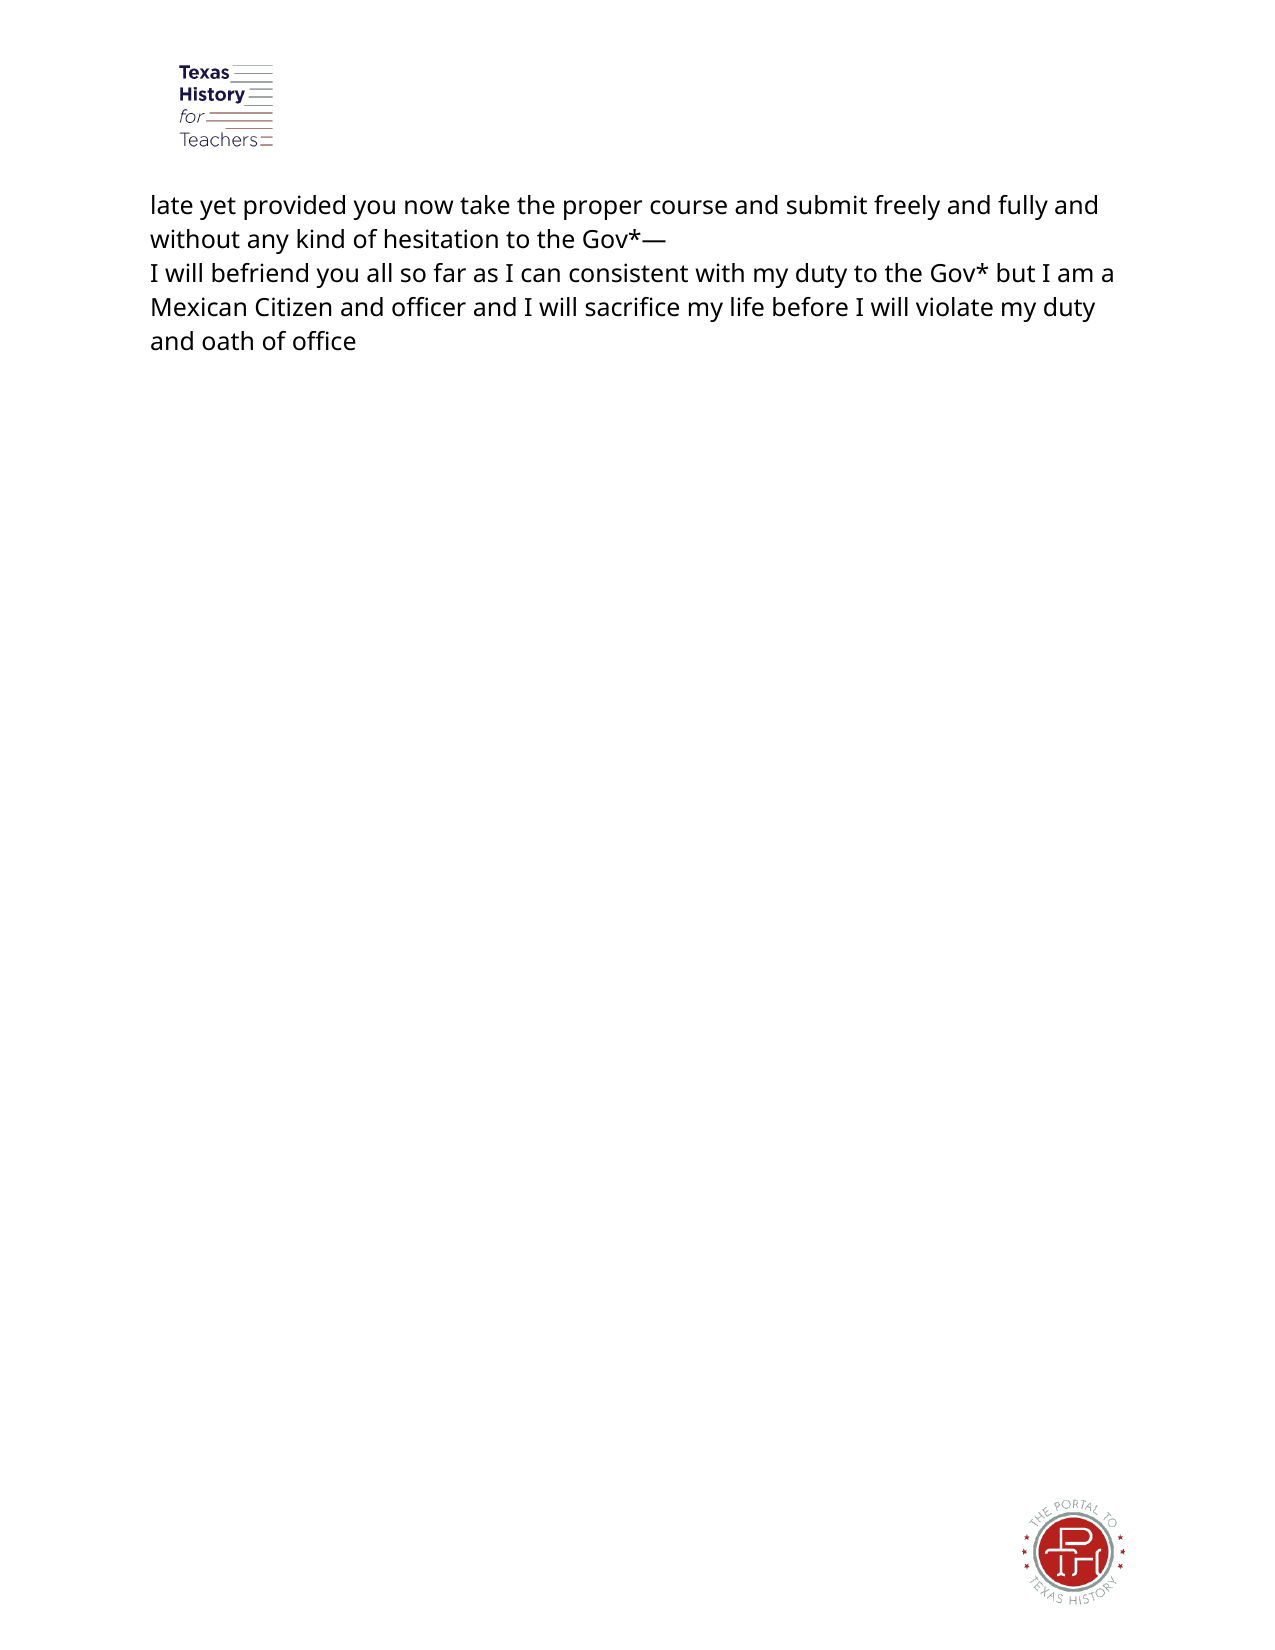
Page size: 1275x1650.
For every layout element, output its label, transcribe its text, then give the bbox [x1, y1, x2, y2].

text I will befriend you all so far as I can consistent with my duty to the Gov* but I am a Mexican Citizen and officer and I will sacrifice my life before I will violate my duty and oath of office [150, 255, 1125, 358]
picture [1022, 1499, 1125, 1605]
picture [150, 30, 308, 188]
